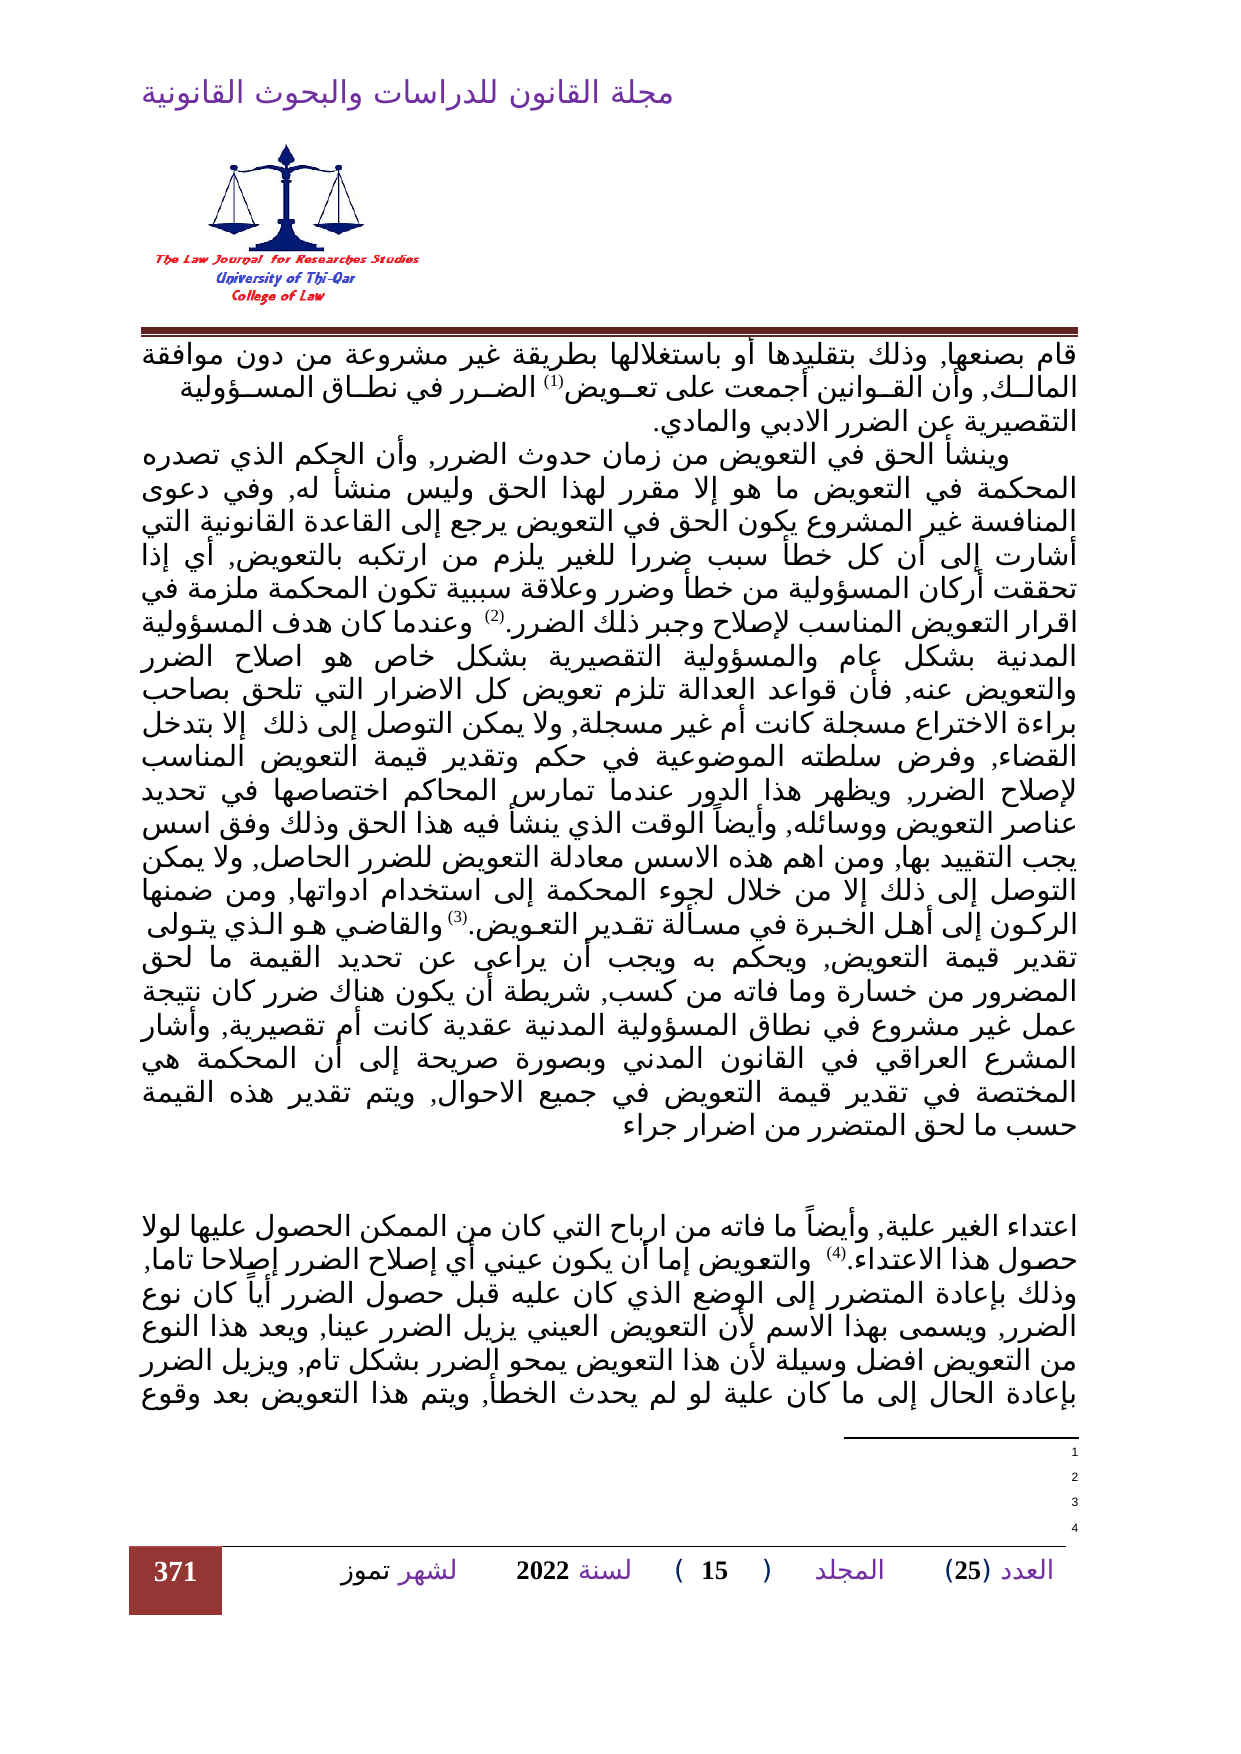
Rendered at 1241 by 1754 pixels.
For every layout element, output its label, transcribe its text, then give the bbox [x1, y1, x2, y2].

picture [140, 136, 427, 314]
text وينشأ الحق في التعويض من زمان حدوث الضرر, وأن الحكم الذي تصدره المحكمة في التعويض ما هو إلا مقرر لهذا الحق وليس منشأ له, وفي دعوى المنافسة غير المشروع يكون الحق في التعويض يرجع إلى القاعدة القانونية التي أشارت إلى أن كل خطأ سبب ضررا للغير يلزم من ارتكبه بالتعويض, أي إذا تحققت أركان المسؤولية من خطأ وضرر وعلاقة سببية تكون المحكمة ملزمة في اقرار التعويض المناسب لإصلاح وجبر ذلك الضرر.() وعندما كان هدف المسؤولية المدنية بشكل عام والمسؤولية التقصيرية بشكل خاص هو اصلاح الضرر والتعويض عنه, فأن قواعد العدالة تلزم تعويض كل الاضرار التي تلحق بصاحب براءة الاختراع مسجلة كانت أم غير مسجلة, ولا يمكن التوصل إلى ذلك إلا بتدخل القضاء, وفرض سلطته الموضوعية في حكم وتقدير قيمة التعويض المناسب لإصلاح الضرر, ويظهر هذا الدور عندما تمارس المحاكم اختصاصها في تحديد عناصر التعويض ووسائله, وأيضاً الوقت الذي ينشأ فيه هذا الحق وذلك وفق اسس يجب التقييد بها, ومن اهم هذه الاسس معادلة التعويض للضرر الحاصل, ولا يمكن التوصل إلى ذلك إلا من خلال لجوء المحكمة إلى استخدام ادواتها, ومن ضمنها الركون إلى أهل الخبرة في مسألة تقدير التعويض.() والقاضي هو الذي يتولى تقدير قيمة التعويض, ويحكم به ويجب أن يراعى عن تحديد القيمة ما لحق المضرور من خسارة وما فاته من كسب, شريطة أن يكون هناك ضرر كان نتيجة عمل غير مشروع في نطاق المسؤولية المدنية عقدية كانت أم تقصيرية, وأشار المشرع العراقي في القانون المدني وبصورة صريحة إلى أن المحكمة هي المختصة في تقدير قيمة التعويض في جميع الاحوال, ويتم تقدير هذه القيمة حسب ما لحق المتضرر من اضرار جراء [141, 437, 1078, 1142]
